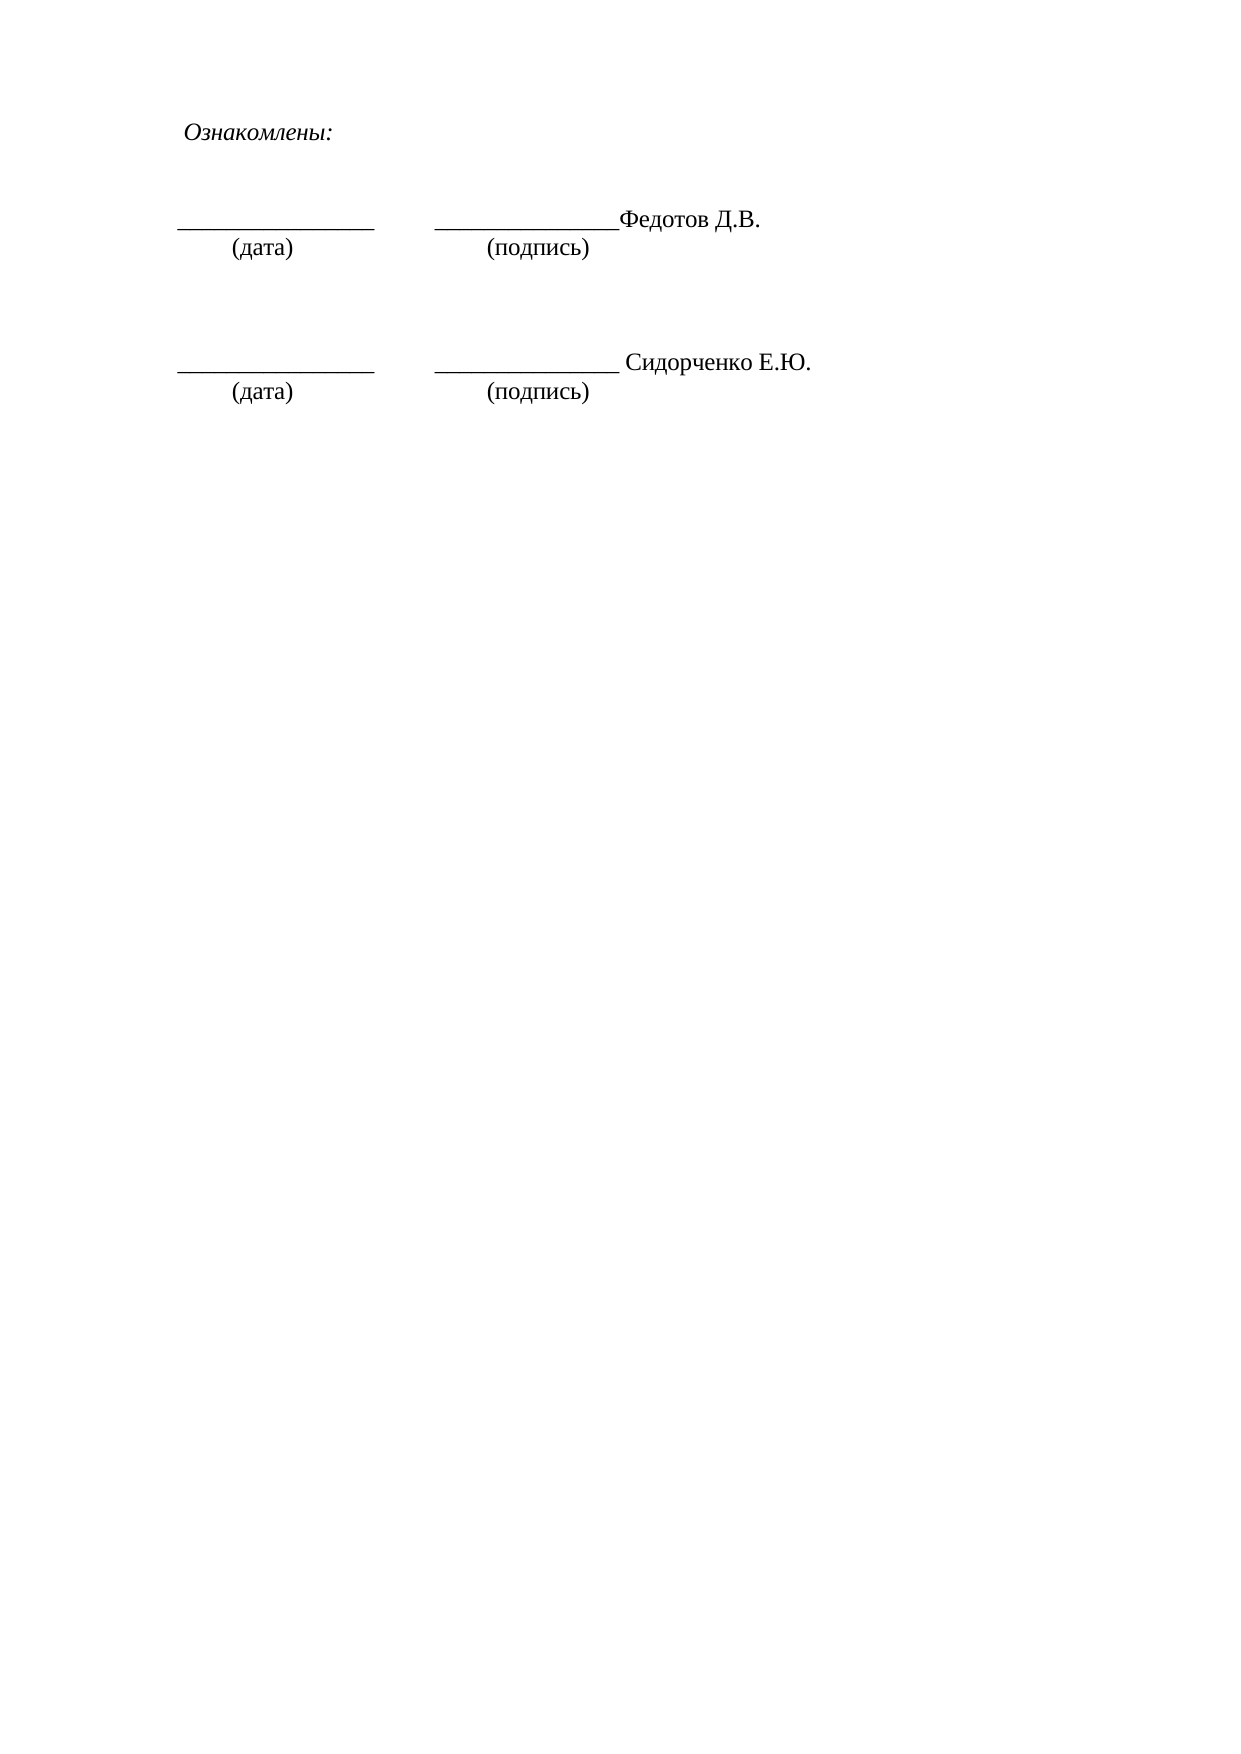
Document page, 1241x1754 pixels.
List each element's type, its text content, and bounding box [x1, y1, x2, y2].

text Ознакомлены: [177, 117, 1152, 146]
text (дата) (подпись) [177, 376, 1152, 405]
text (дата) (подпись) [177, 232, 1152, 261]
text ________________ _______________Федотов Д.В. [177, 204, 1152, 232]
text ________________ _______________ Сидорченко Е.Ю. [177, 347, 1152, 376]
